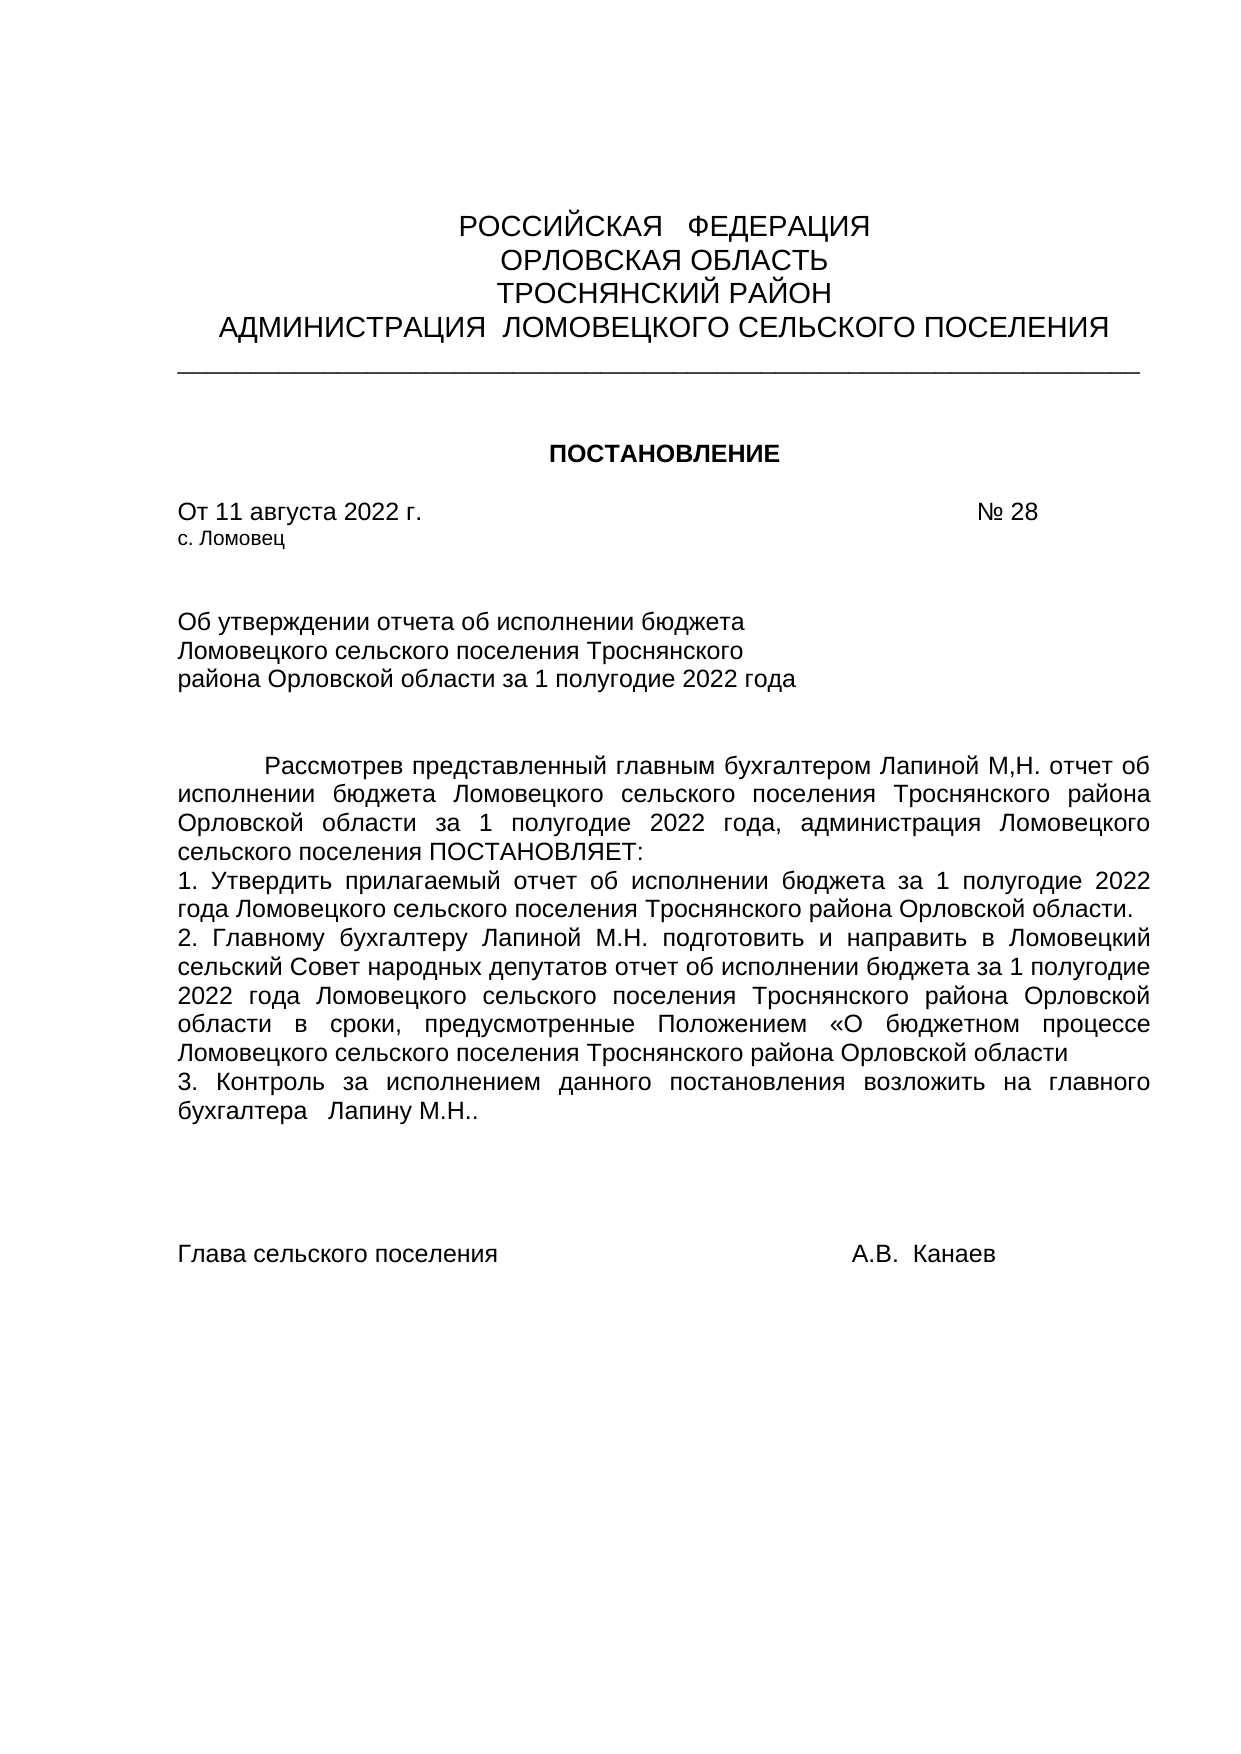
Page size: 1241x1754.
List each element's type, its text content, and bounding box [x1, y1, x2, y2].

text __________________________________________________________________ [177, 343, 1152, 377]
text Ломовецкого сельского поселения Троснянского [177, 636, 1152, 664]
text Об утверждении отчета об исполнении бюджета [177, 607, 1152, 636]
text 3. Контроль за исполнением данного постановления возложить на главного бухгалтера Лапину М.Н.. [177, 1067, 1152, 1124]
text с. Ломовец [177, 525, 1152, 549]
text района Орловской области за 1 полугодие 2022 года [177, 664, 1152, 693]
text 2. Главному бухгалтеру Лапиной М.Н. подготовить и направить в Ломовецкий сельский Совет народных депутатов отчет об исполнении бюджета за 1 полугодие 2022 года Ломовецкого сельского поселения Троснянского района Орловской области в сроки, предусмотренные Положением «О бюджетном процессе Ломовецкого сельского поселения Троснянского района Орловской области [177, 923, 1152, 1067]
text АДМИНИСТРАЦИЯ ЛОМОВЕЦКОГО СЕЛЬСКОГО ПОСЕЛЕНИЯ [177, 310, 1152, 343]
text 1. Утвердить прилагаемый отчет об исполнении бюджета за 1 полугодие 2022 года Ломовецкого сельского поселения Троснянского района Орловской области. [177, 866, 1152, 923]
text От 11 августа 2022 г. № 28 [177, 497, 1152, 525]
text РОССИЙСКАЯ ФЕДЕРАЦИЯ [177, 209, 1152, 243]
text Глава сельского поселения А.В. Канаев [177, 1239, 1152, 1268]
text ТРОСНЯНСКИЙ РАЙОН [177, 276, 1152, 310]
text ОРЛОВСКАЯ ОБЛАСТЬ [177, 243, 1152, 276]
text ПОСТАНОВЛЕНИЕ [177, 439, 1152, 468]
text Рассмотрев представленный главным бухгалтером Лапиной М,Н. отчет об исполнении бюджета Ломовецкого сельского поселения Троснянского района Орловской области за 1 полугодие 2022 года, администрация Ломовецкого сельского поселения ПОСТАНОВЛЯЕТ: [177, 751, 1152, 866]
